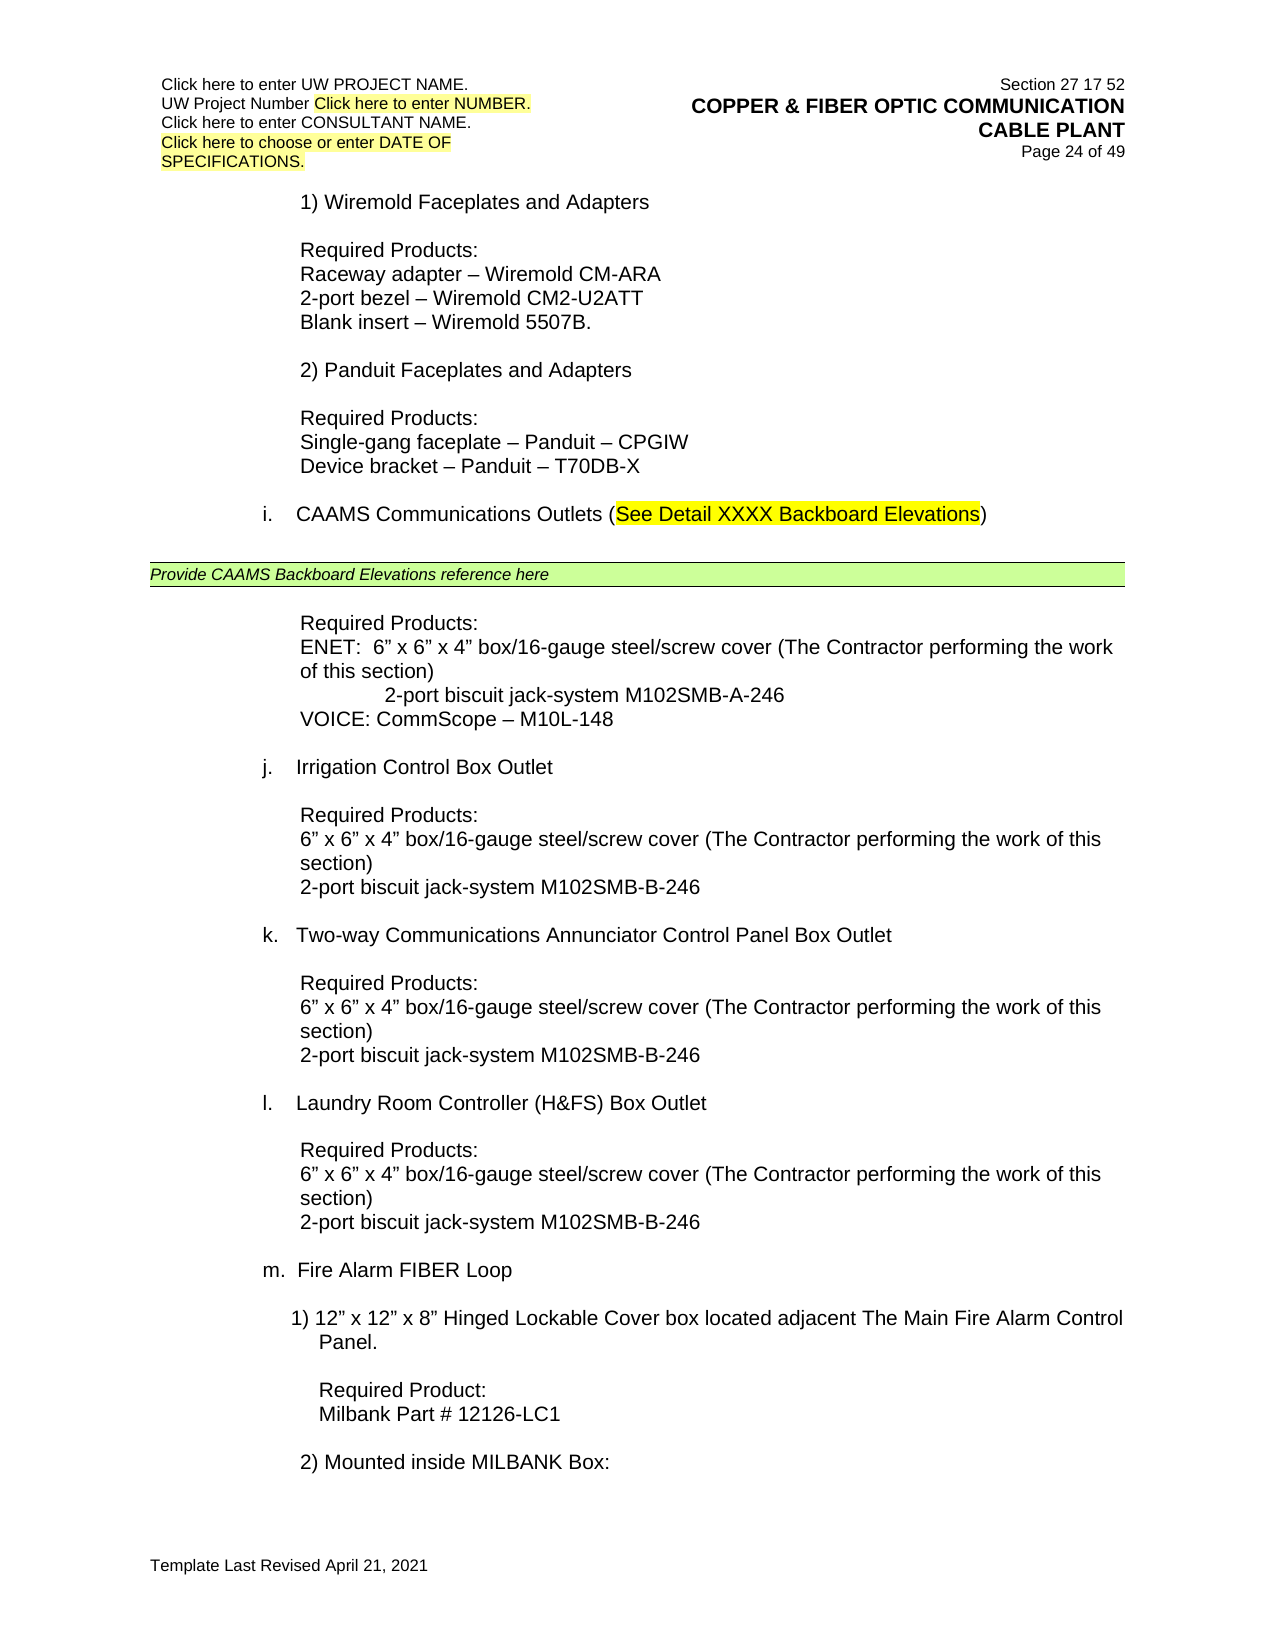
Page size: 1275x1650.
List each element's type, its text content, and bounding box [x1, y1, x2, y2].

text m. Fire Alarm FIBER Loop [262, 1258, 1125, 1282]
text 6” x 6” x 4” box/16-gauge steel/screw cover (The Contractor performing the work of this section) [300, 827, 1125, 875]
text 2-port biscuit jack-system M102SMB-B-246 [300, 875, 1125, 899]
text Required Products: [300, 803, 1125, 827]
text 2) Mounted inside MILBANK Box: [300, 1450, 1125, 1474]
text 1) 12” x 12” x 8” Hinged Lockable Cover box located adjacent The Main Fire Alarm Control Panel. [291, 1306, 1125, 1354]
text ENET: 6” x 6” x 4” box/16-gauge steel/screw cover (The Contractor performing the work of this section) [300, 635, 1125, 683]
text Blank insert – Wiremold 5507B. [300, 310, 1125, 334]
text Required Products: [300, 238, 1125, 262]
text j. Irrigation Control Box Outlet [262, 755, 1125, 779]
text k. Two-way Communications Annunciator Control Panel Box Outlet [262, 923, 1125, 947]
text 2-port biscuit jack-system M102SMB-A-246 [384, 683, 1125, 707]
text 1) Wiremold Faceplates and Adapters [300, 190, 1125, 214]
text 6” x 6” x 4” box/16-gauge steel/screw cover (The Contractor performing the work of this section) [300, 994, 1125, 1042]
text Milbank Part # 12126-LC1 [291, 1402, 1125, 1426]
text Required Products: [300, 611, 1125, 635]
text l. Laundry Room Controller (H&FS) Box Outlet [262, 1090, 1125, 1114]
text Single-gang faceplate – Panduit – CPGIW [300, 429, 1125, 453]
text 2-port biscuit jack-system M102SMB-B-246 [300, 1042, 1125, 1066]
text 6” x 6” x 4” box/16-gauge steel/screw cover (The Contractor performing the work of this section) [300, 1162, 1125, 1210]
text Provide CAAMS Backboard Elevations reference here [150, 563, 1125, 586]
text VOICE: CommScope – M10L-148 [300, 707, 1125, 731]
text Required Products: [300, 406, 1125, 429]
text Device bracket – Panduit – T70DB-X [300, 453, 1125, 477]
text Required Products: [300, 1138, 1125, 1162]
text 2-port bezel – Wiremold CM2-U2ATT [300, 286, 1125, 310]
text 2) Panduit Faceplates and Adapters [300, 358, 1125, 382]
text Required Product: [291, 1378, 1125, 1402]
text i. CAAMS Communications Outlets (See Detail XXXX Backboard Elevations) [262, 501, 616, 525]
text Required Products: [300, 971, 1125, 994]
text 2-port biscuit jack-system M102SMB-B-246 [300, 1210, 1125, 1234]
text Raceway adapter – Wiremold CM-ARA [300, 262, 1125, 286]
